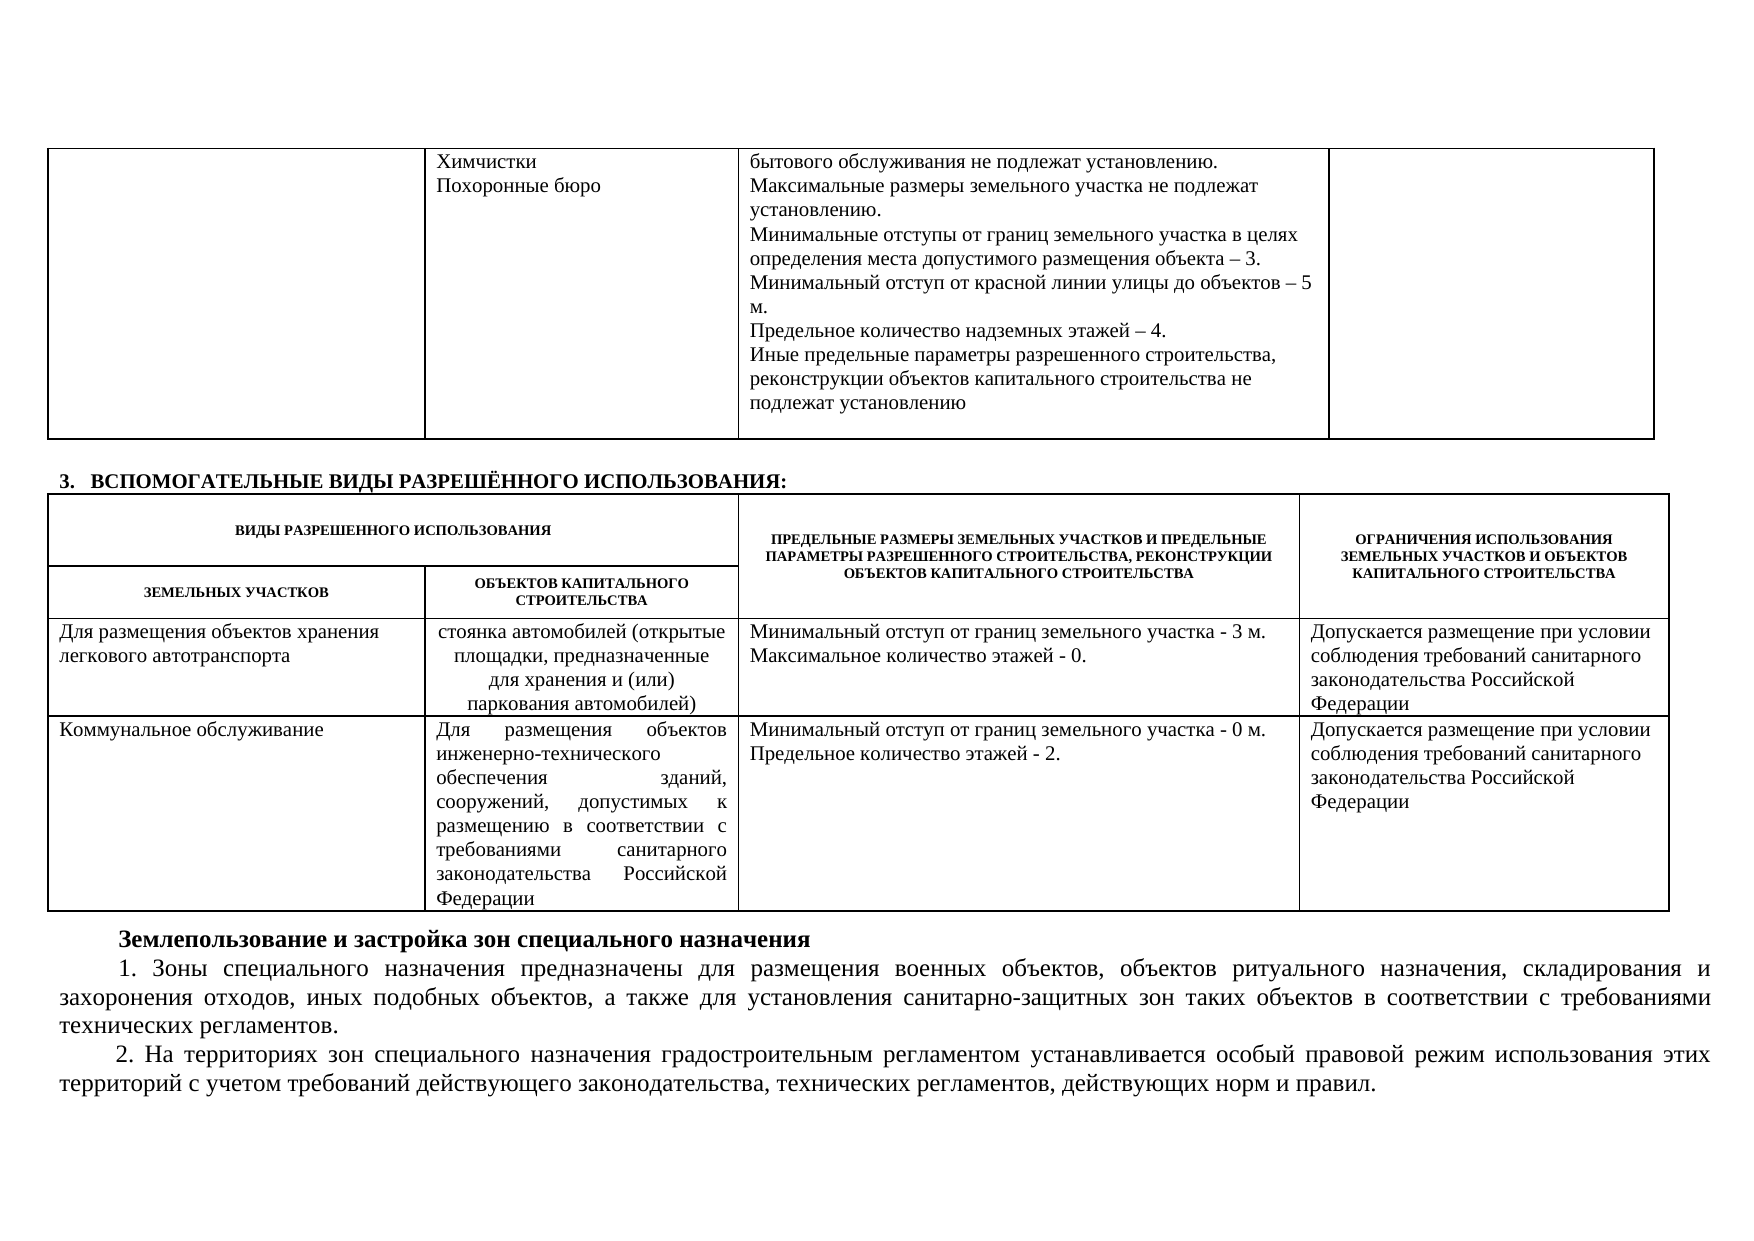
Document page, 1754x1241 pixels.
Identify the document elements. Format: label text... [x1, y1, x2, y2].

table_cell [1330, 149, 1653, 438]
table_cell Допускается размещение при условии соблюдения требований санитарного законодательства Российской Федерации [1300, 717, 1668, 909]
text 3. ВСПОМОГАТЕЛЬНЫЕ ВИДЫ РАЗРЕШЁННОГО ИСПОЛЬЗОВАНИЯ: [59, 469, 1713, 493]
text Землепользование и застройка зон специального назначения [59, 924, 1713, 953]
table_cell стоянка автомобилей (открытые площадки, предназначенные для хранения и (или) паркования автомобилей) [426, 619, 738, 715]
table_cell Минимальный отступ от границ земельного участка - . Предельное количество этажей - 2. [739, 717, 1299, 909]
table_header ПРЕДЕЛЬНЫЕ РАЗМЕРЫ ЗЕМЕЛЬНЫХ УЧАСТКОВ И ПРЕДЕЛЬНЫЕ ПАРАМЕТРЫ РАЗРЕШЕННОГО СТРОИТЕЛЬСТВА, РЕКОНСТРУКЦИИ ОБЪЕКТОВ КАПИТАЛЬНОГО СТРОИТЕЛЬСТВА [739, 495, 1299, 618]
table_cell Коммунальное обслуживание [49, 717, 424, 909]
table_cell Для размещения объектов инженерно-технического обеспечения зданий, сооружений, допустимых к размещению в соответствии с требованиями санитарного законодательства Российской Федерации [426, 717, 738, 909]
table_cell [49, 149, 424, 438]
table_cell ОБЪЕКТОВ КАПИТАЛЬНОГО СТРОИТЕЛЬСТВА [426, 567, 738, 618]
text 1. Зоны специального назначения предназначены для размещения военных объектов, объектов ритуального назначения, складирования и захоронения отходов, иных подобных объектов, а также для установления санитарно-защитных зон таких объектов в соответствии с требованиями технических регламентов. [59, 953, 1713, 1039]
table_header ОГРАНИЧЕНИЯ ИСПОЛЬЗОВАНИЯ ЗЕМЕЛЬНЫХ УЧАСТКОВ И ОБЪЕКТОВ КАПИТАЛЬНОГО СТРОИТЕЛЬСТВА [1300, 495, 1668, 618]
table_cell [426, 149, 738, 438]
table_cell ЗЕМЕЛЬНЫХ УЧАСТКОВ [49, 567, 424, 618]
table_cell Допускается размещение при условии соблюдения требований санитарного законодательства Российской Федерации [1300, 619, 1668, 715]
table_header ВИДЫ РАЗРЕШЕННОГО ИСПОЛЬЗОВАНИЯ [49, 495, 738, 565]
table_cell Минимальный отступ от границ земельного участка - . Максимальное количество этажей - 0. [739, 619, 1299, 715]
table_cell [739, 149, 1328, 438]
table_cell Для размещения объектов хранения легкового автотранспорта [49, 619, 424, 715]
text 2. На территориях зон специального назначения градостроительным регламентом устанавливается особый правовой режим использования этих территорий с учетом требований действующего законодательства, технических регламентов, действующих норм и правил. [59, 1039, 1713, 1097]
